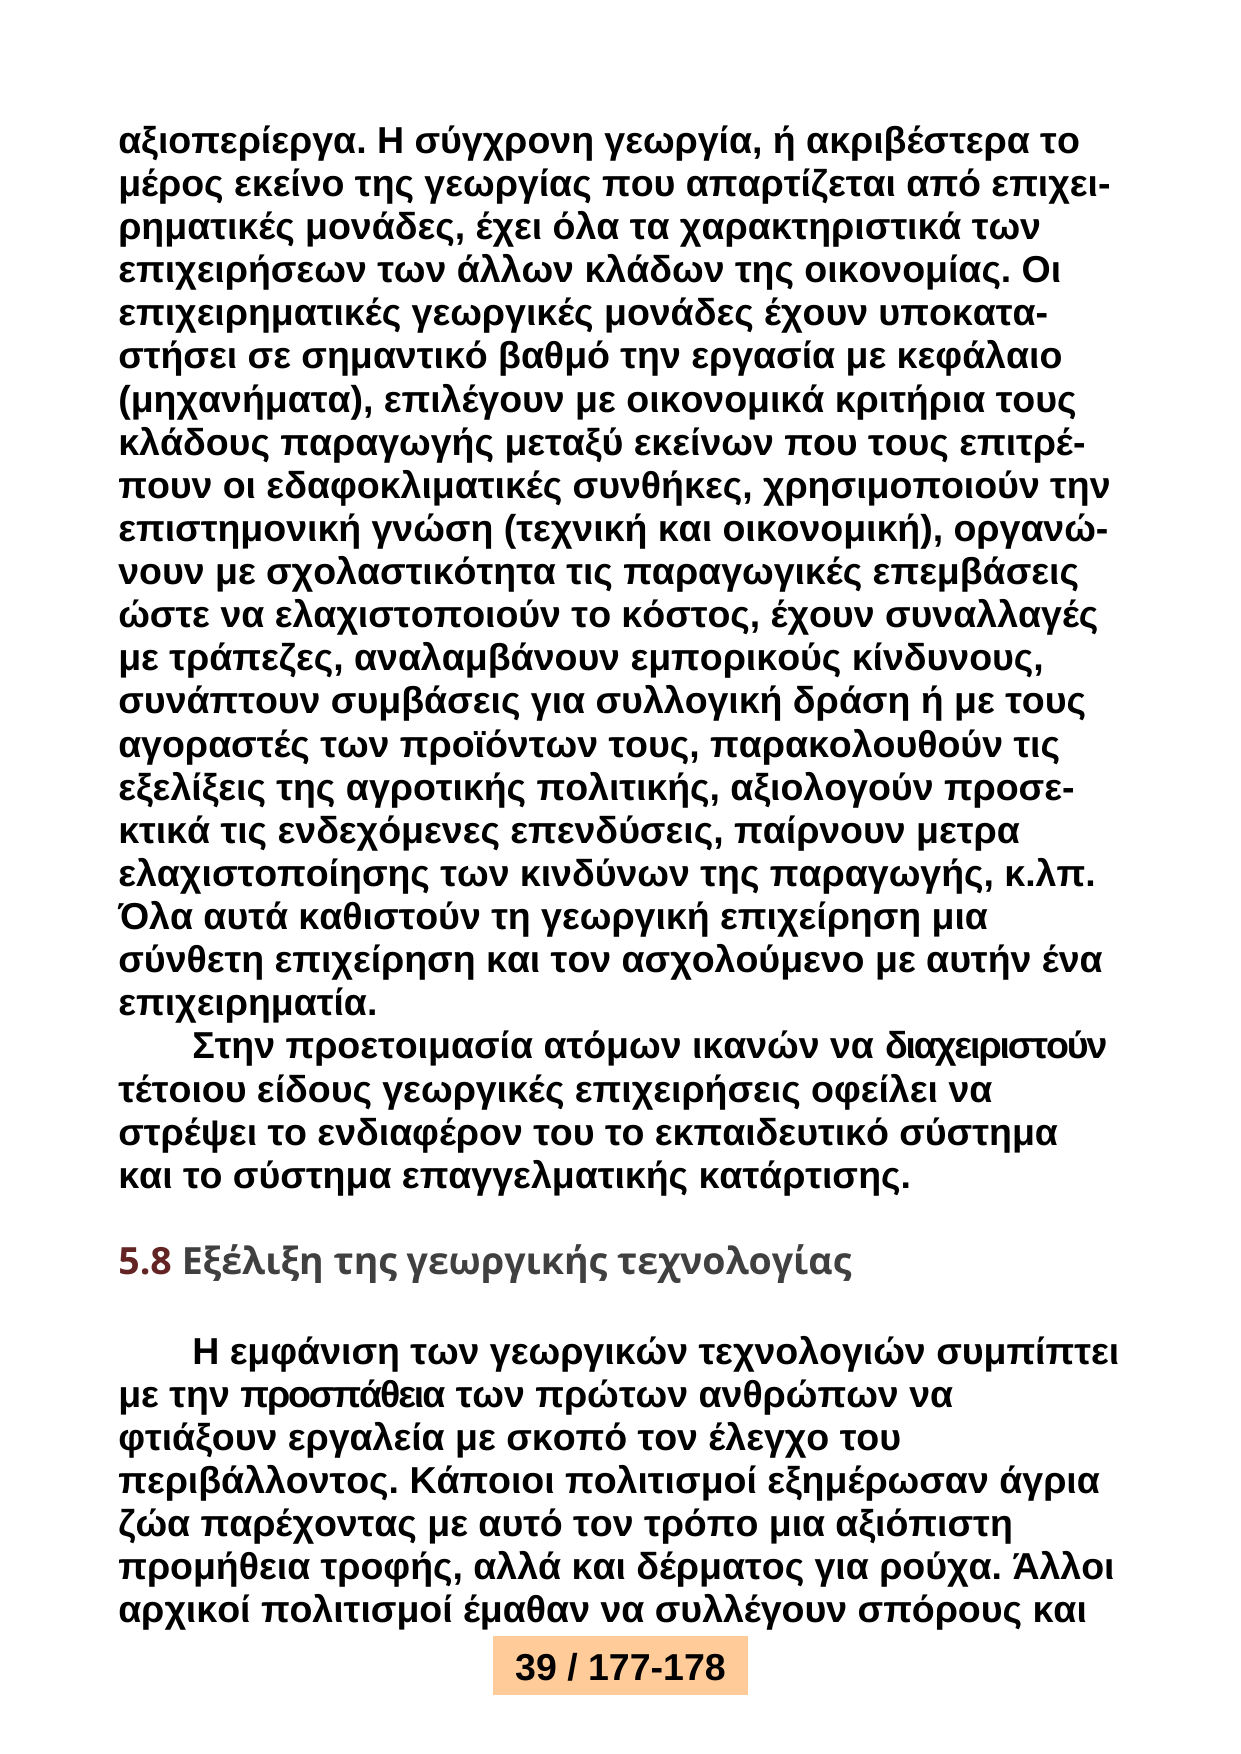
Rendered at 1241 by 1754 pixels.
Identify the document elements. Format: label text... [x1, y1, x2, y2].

text 5.8 Εξέλιξη της γεωργικής τεχνολογίας [118, 1235, 1122, 1286]
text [118, 118, 1122, 1024]
text Στην προετοιμασία ατόμων ικανών να διαχειριστούν τέτοιου είδους γεωργικές επιχειρήσεις οφείλει να στρέψει το ενδιαφέρον του το εκπαιδευτικό σύστημα και το σύστημα επαγγελματικής κατάρτισης. [118, 1024, 1122, 1196]
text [118, 1329, 1122, 1631]
